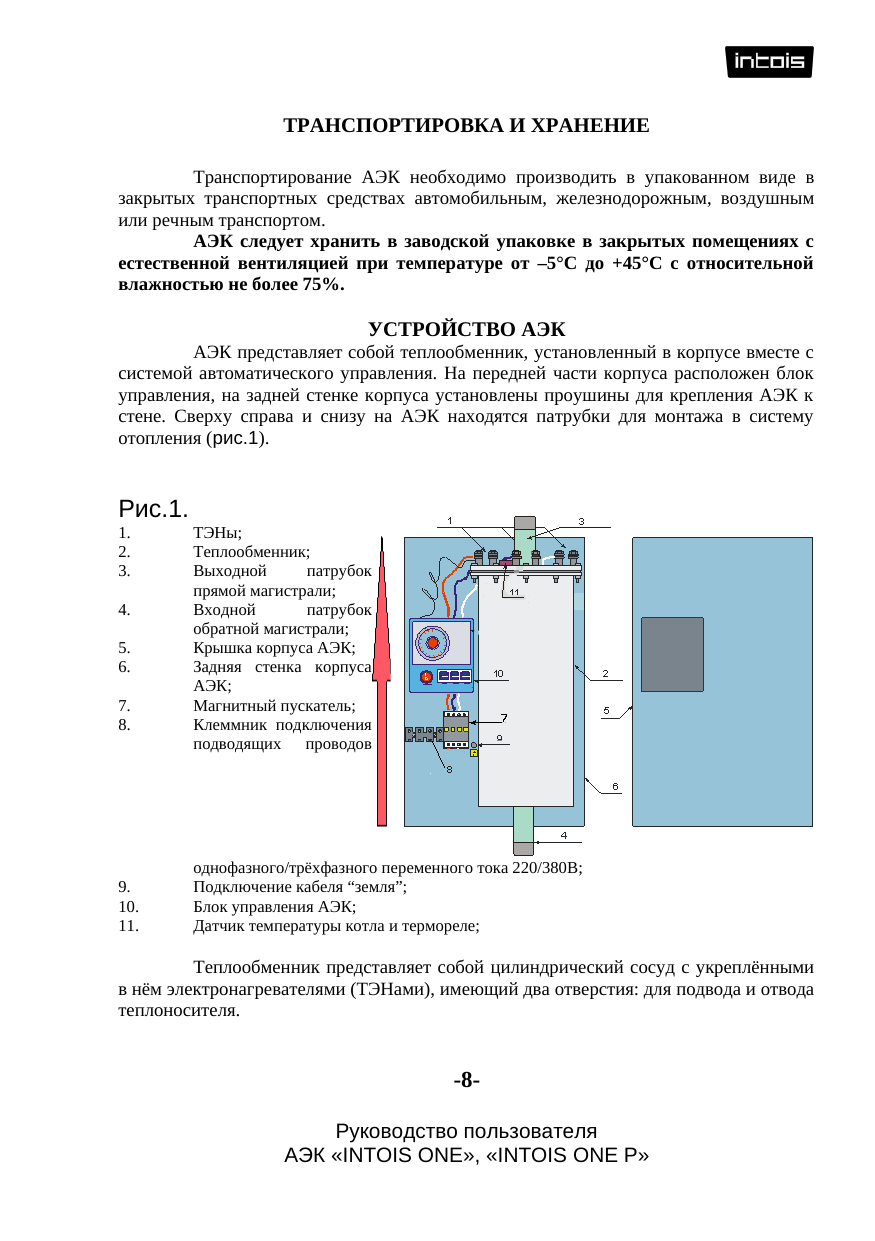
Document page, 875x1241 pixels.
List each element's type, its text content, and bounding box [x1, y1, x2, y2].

picture [722, 43, 815, 80]
text Рис.1. [118, 494, 815, 523]
picture [390, 506, 815, 858]
list Теплообменник; [118, 542, 390, 561]
text Теплообменник представляет собой цилиндрический сосуд с укреплёнными в нём электронагревателями (ТЭНами), имеющий два отверстия: для подвода и отвода теплоносителя. [118, 956, 815, 1021]
list Магнитный пускатель; [118, 695, 390, 714]
subtitle ТРАНСПОРТИРОВКА И ХРАНЕНИЕ [118, 113, 815, 137]
list Клеммник подключения подводящих проводов однофазного/трёхфазного переменного тока 220/380В; [118, 714, 815, 877]
list Задняя стенка корпуса АЭК; [118, 657, 390, 695]
list Датчик температуры котла и термореле; [118, 916, 815, 935]
list ТЭНы; [118, 523, 390, 542]
text Транспортирование АЭК необходимо производить в упакованном виде в закрытых транспортных средствах автомобильным, железнодорожным, воздушным или речным транспортом. [118, 166, 815, 230]
text АЭК представляет собой теплообменник, установленный в корпусе вместе с системой автоматического управления. На передней части корпуса расположен блок управления, на задней стенке корпуса установлены проушины для крепления АЭК к стене. Сверху справа и снизу на АЭК находятся патрубки для монтажа в систему отопления (рис.1). [118, 341, 815, 448]
list Блок управления АЭК; [118, 896, 815, 916]
list Крышка корпуса АЭК; [118, 638, 390, 657]
list Выходной патрубок прямой магистрали; [118, 561, 390, 599]
list Входной патрубок обратной магистрали; [118, 599, 390, 638]
text УСТРОЙСТВО АЭК [118, 316, 815, 341]
list Подключение кабеля “земля”; [118, 877, 815, 896]
text АЭК следует хранить в заводской упаковке в закрытых помещениях с естественной вентиляцией при температуре от –5°С до +45°С с относительной влажностью не более 75%. [118, 230, 815, 295]
